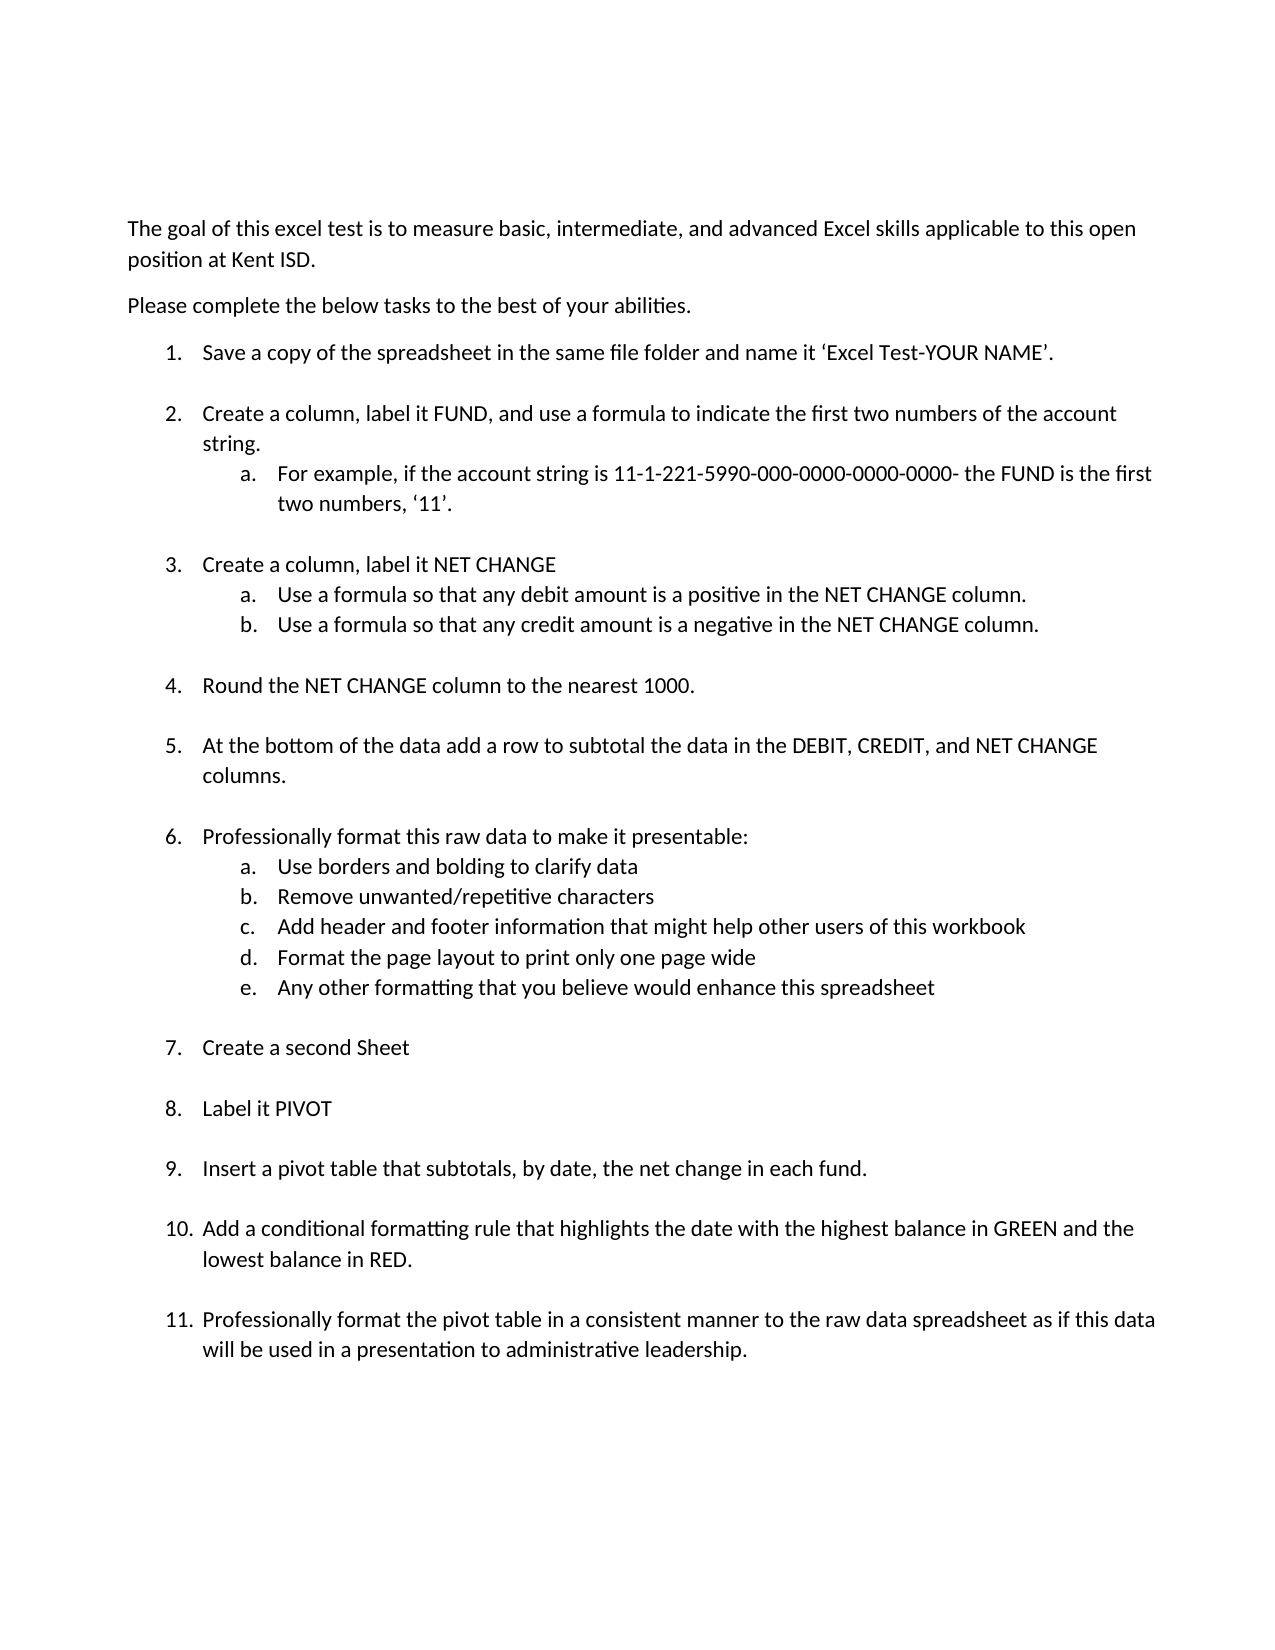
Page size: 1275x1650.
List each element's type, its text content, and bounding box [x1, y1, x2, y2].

list At the bottom of the data add a row to subtotal the data in the DEBIT, CREDIT, and NET CHANGE columns. [165, 731, 1164, 789]
list Professionally format this raw data to make it presentable: [165, 822, 1164, 850]
list Professionally format the pivot table in a consistent manner to the raw data spreadsheet as if this data will be used in a presentation to administrative leadership. [165, 1305, 1164, 1363]
list Save a copy of the spreadsheet in the same file folder and name it ‘Excel Test-YOUR NAME’. [165, 338, 1164, 366]
list For example, if the account string is 11-1-221-5990-000-0000-0000-0000- the FUND is the first two numbers, ‘11’. [240, 459, 1164, 517]
list Create a column, label it FUND, and use a formula to indicate the first two numbers of the account string. [165, 399, 1164, 457]
text The goal of this excel test is to measure basic, intermediate, and advanced Excel skills applicable to this open position at Kent ISD. [127, 214, 1164, 273]
list Add a conditional formatting rule that highlights the date with the highest balance in GREEN and the lowest balance in RED. [165, 1214, 1164, 1273]
list Use a formula so that any debit amount is a positive in the NET CHANGE column. [240, 580, 1164, 608]
list Create a second Sheet [165, 1033, 1164, 1061]
list Use borders and bolding to clarify data [240, 852, 1164, 880]
list Any other formatting that you believe would enhance this spreadsheet [240, 973, 1164, 1001]
list Add header and footer information that might help other users of this workbook [240, 912, 1164, 940]
list Format the page layout to print only one page wide [240, 943, 1164, 971]
list Round the NET CHANGE column to the nearest 1000. [165, 671, 1164, 699]
list Create a column, label it NET CHANGE [165, 550, 1164, 578]
list Remove unwanted/repetitive characters [240, 882, 1164, 910]
list Insert a pivot table that subtotals, by date, the net change in each fund. [165, 1154, 1164, 1182]
list Use a formula so that any credit amount is a negative in the NET CHANGE column. [240, 610, 1164, 638]
text Please complete the below tasks to the best of your abilities. [127, 292, 1164, 319]
list Label it PIVOT [165, 1094, 1164, 1122]
